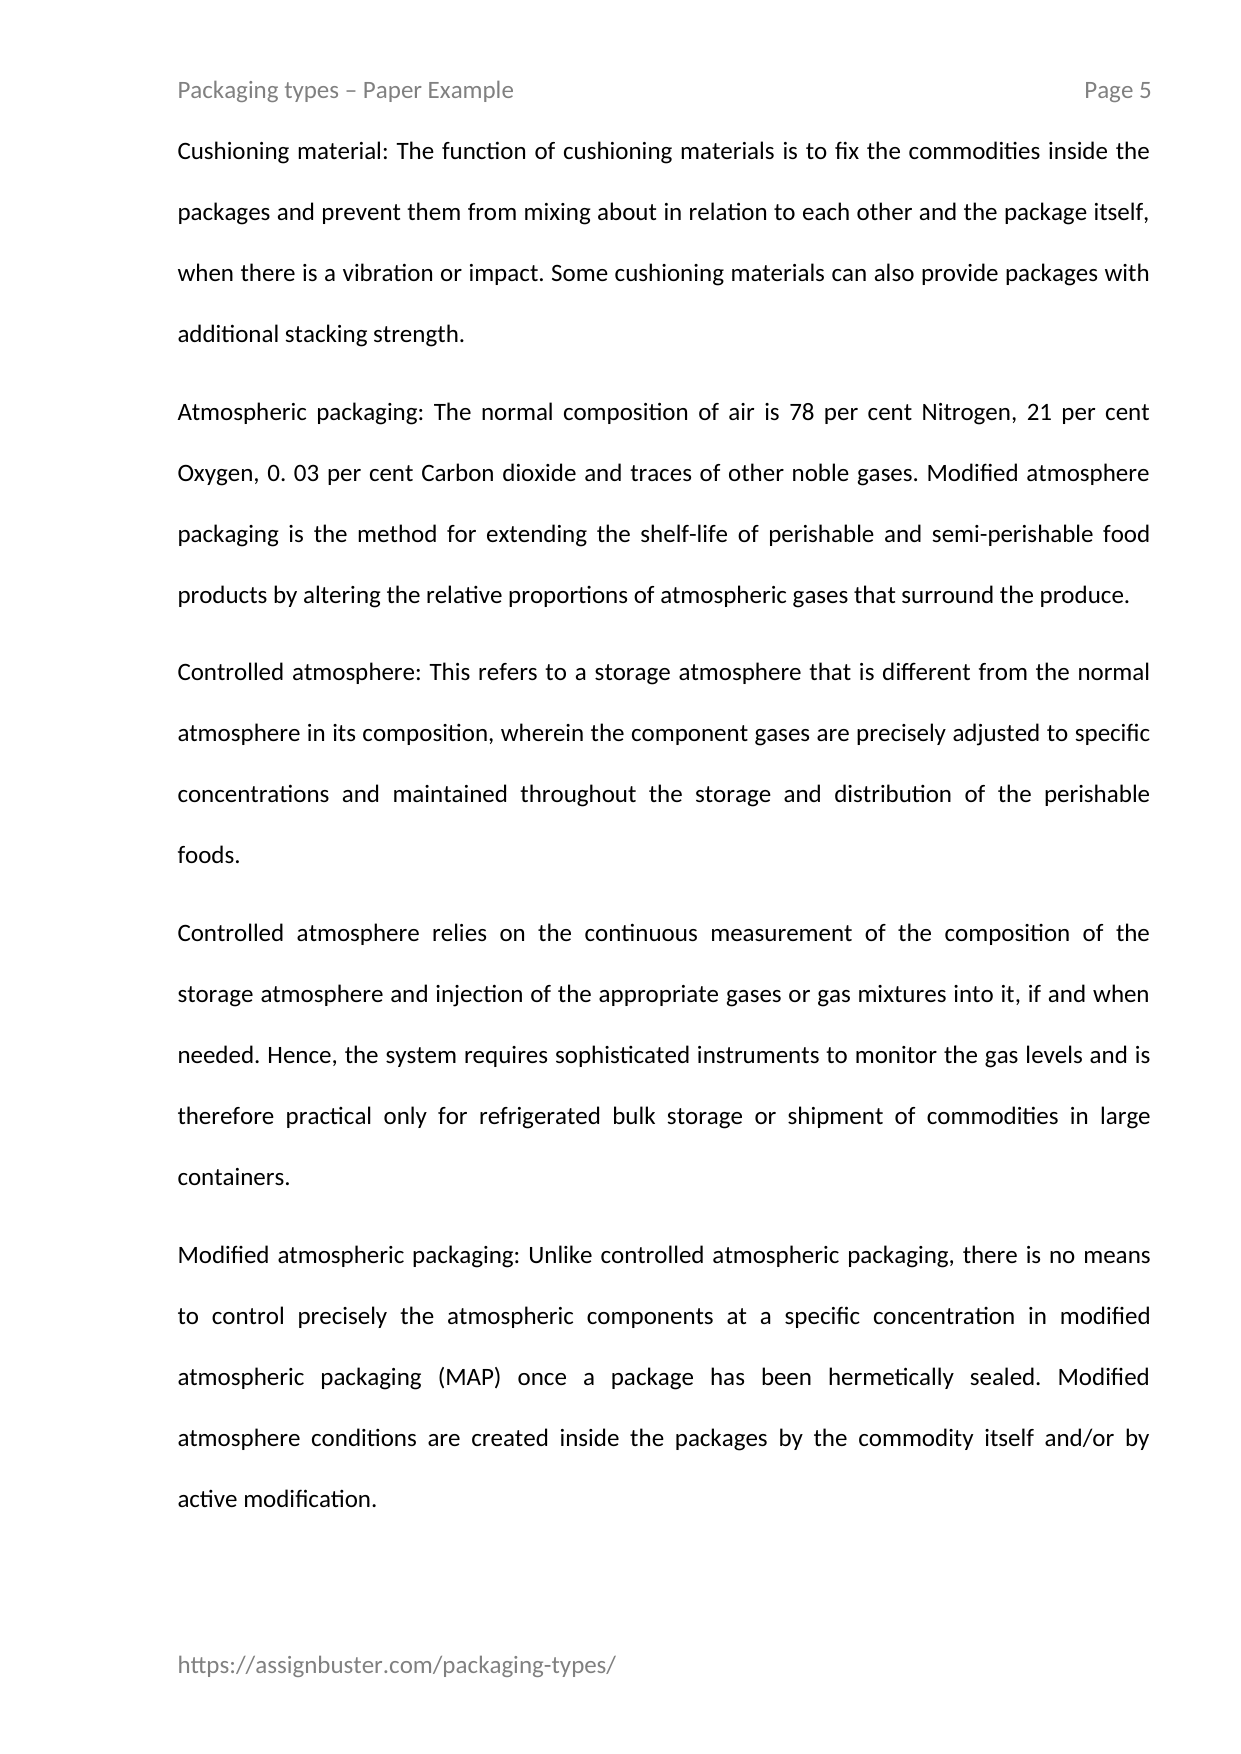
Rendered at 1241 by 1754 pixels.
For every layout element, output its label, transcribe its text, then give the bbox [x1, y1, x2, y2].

text Controlled atmosphere: This refers to a storage atmosphere that is different from the normal atmosphere in its composition, wherein the component gases are precisely adjusted to specific concentrations and maintained throughout the storage and distribution of the perishable foods. [177, 656, 1152, 870]
text Modified atmospheric packaging: Unlike controlled atmospheric packaging, there is no means to control precisely the atmospheric components at a specific concentration in modified atmospheric packaging (MAP) once a package has been hermetically sealed. Modified atmosphere conditions are created inside the packages by the commodity itself and/or by active modification. [177, 1239, 1152, 1514]
text Controlled atmosphere relies on the continuous measurement of the composition of the storage atmosphere and injection of the appropriate gases or gas mixtures into it, if and when needed. Hence, the system requires sophisticated instruments to monitor the gas levels and is therefore practical only for refrigerated bulk storage or shipment of commodities in large containers. [177, 917, 1152, 1192]
text Atmospheric packaging: The normal composition of air is 78 per cent Nitrogen, 21 per cent Oxygen, 0. 03 per cent Carbon dioxide and traces of other noble gases. Modified atmosphere packaging is the method for extending the shelf-life of perishable and semi-perishable food products by altering the relative proportions of atmospheric gases that surround the produce. [177, 396, 1152, 609]
text Cushioning material: The function of cushioning materials is to fix the commodities inside the packages and prevent them from mixing about in relation to each other and the package itself, when there is a vibration or impact. Some cushioning materials can also provide packages with additional stacking strength. [177, 135, 1152, 348]
